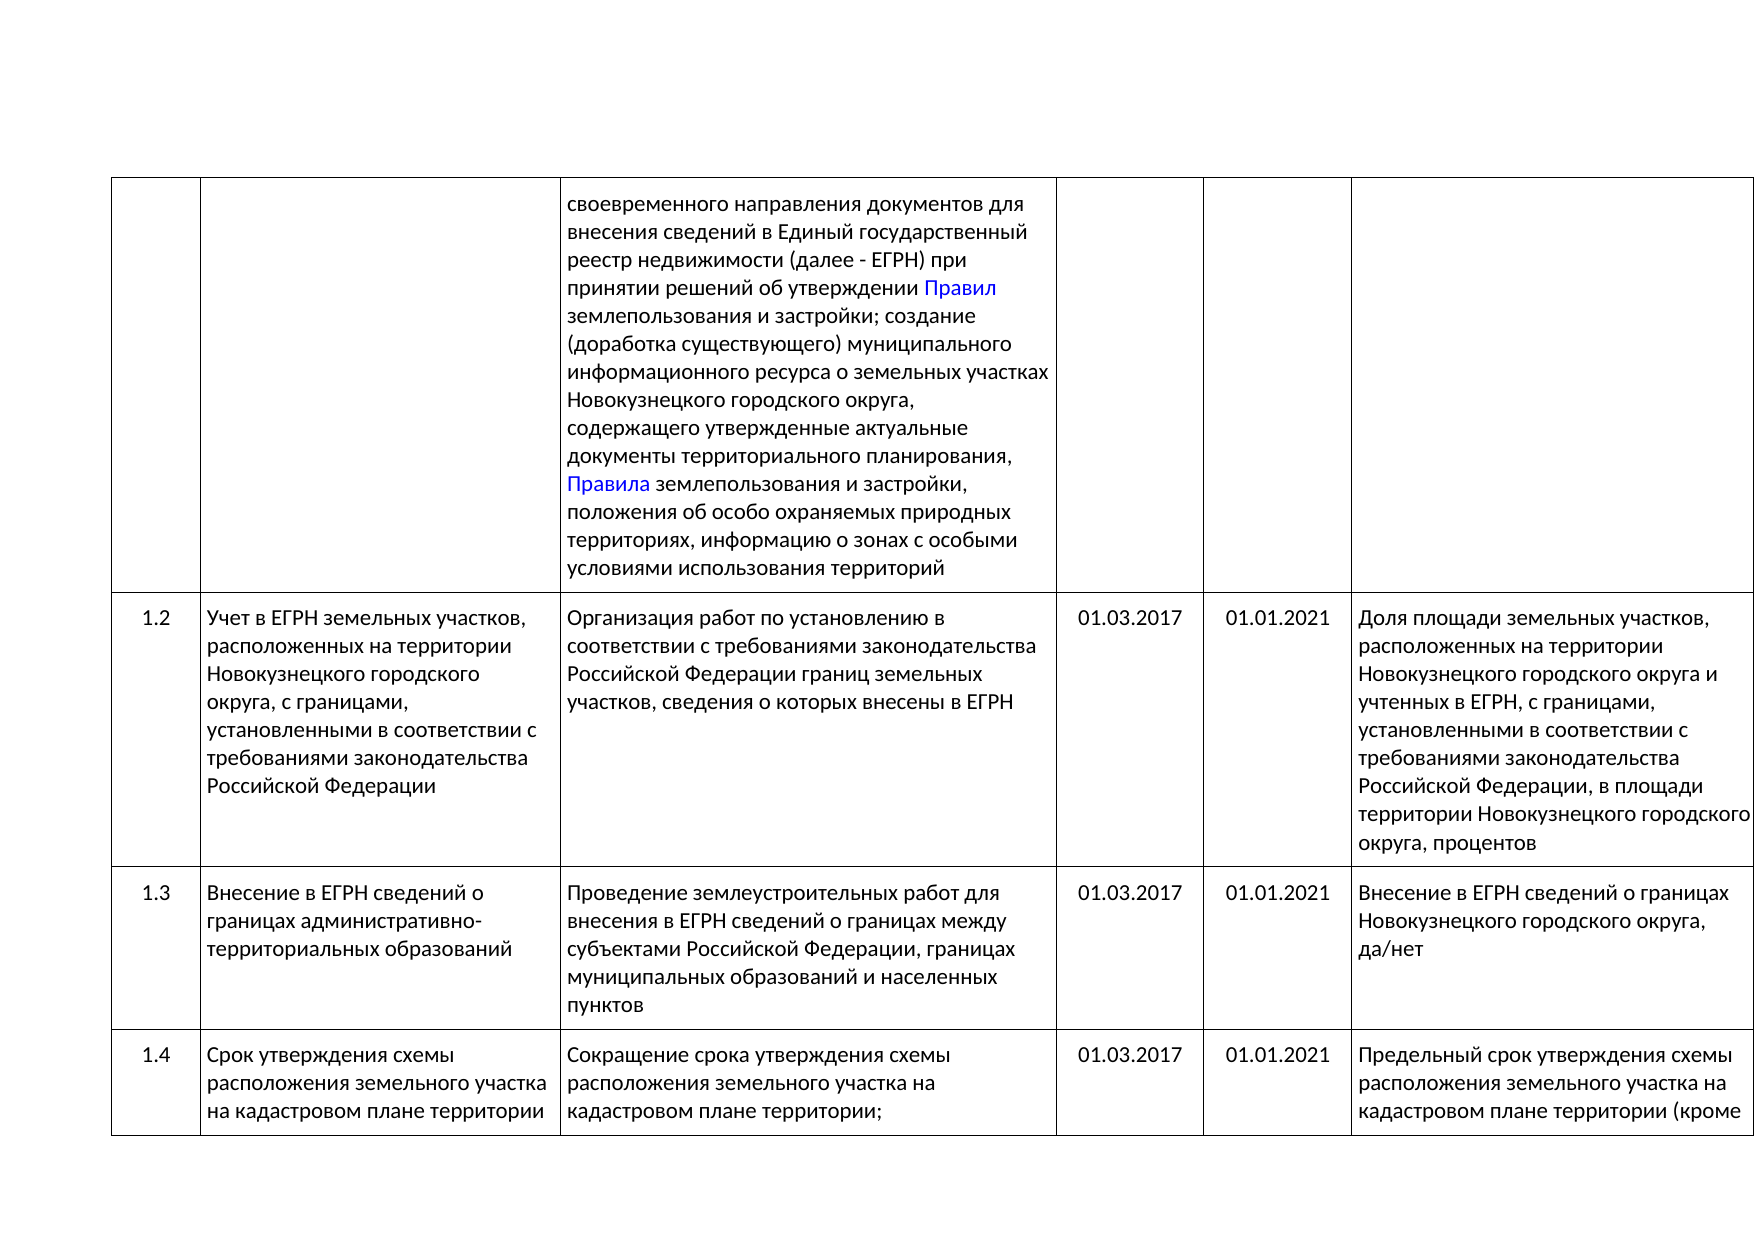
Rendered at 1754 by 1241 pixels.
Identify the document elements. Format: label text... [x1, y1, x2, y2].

table_cell 01.01.2021 [1204, 867, 1351, 1029]
table_cell 01.03.2017 [1057, 1030, 1203, 1135]
table_cell 1.2 [112, 593, 200, 866]
table_cell 1.3 [112, 867, 200, 1029]
table_cell Внесение в ЕГРН сведений о границах административно-территориальных образований [201, 867, 560, 1029]
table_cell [1352, 1030, 1753, 1135]
table_cell 01.01.2021 [1204, 1030, 1351, 1135]
table_cell 01.03.2017 [1057, 867, 1203, 1029]
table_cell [1352, 178, 1753, 592]
table_cell Проведение землеустроительных работ для внесения в ЕГРН сведений о границах между субъектами Российской Федерации, границах муниципальных образований и населенных пунктов [561, 867, 1056, 1029]
table_cell Доля площади земельных участков, расположенных на территории Новокузнецкого городского округа и учтенных в ЕГРН, с границами, установленными в соответствии с требованиями законодательства Российской Федерации, в площади территории Новокузнецкого городского округа, процентов [1352, 593, 1753, 866]
table_cell Организация работ по установлению в соответствии с требованиями законодательства Российской Федерации границ земельных участков, сведения о которых внесены в ЕГРН [561, 593, 1056, 866]
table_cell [561, 1030, 1056, 1135]
table_cell 01.01.2021 [1204, 593, 1351, 866]
table_cell Учет в ЕГРН земельных участков, расположенных на территории Новокузнецкого городского округа, с границами, установленными в соответствии с требованиями законодательства Российской Федерации [201, 593, 560, 866]
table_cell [201, 1030, 560, 1135]
table_cell 1.4 [112, 1030, 200, 1135]
table_cell 01.03.2017 [1057, 593, 1203, 866]
table_cell Внесение в ЕГРН сведений о границах Новокузнецкого городского округа, да/нет [1352, 867, 1753, 1029]
